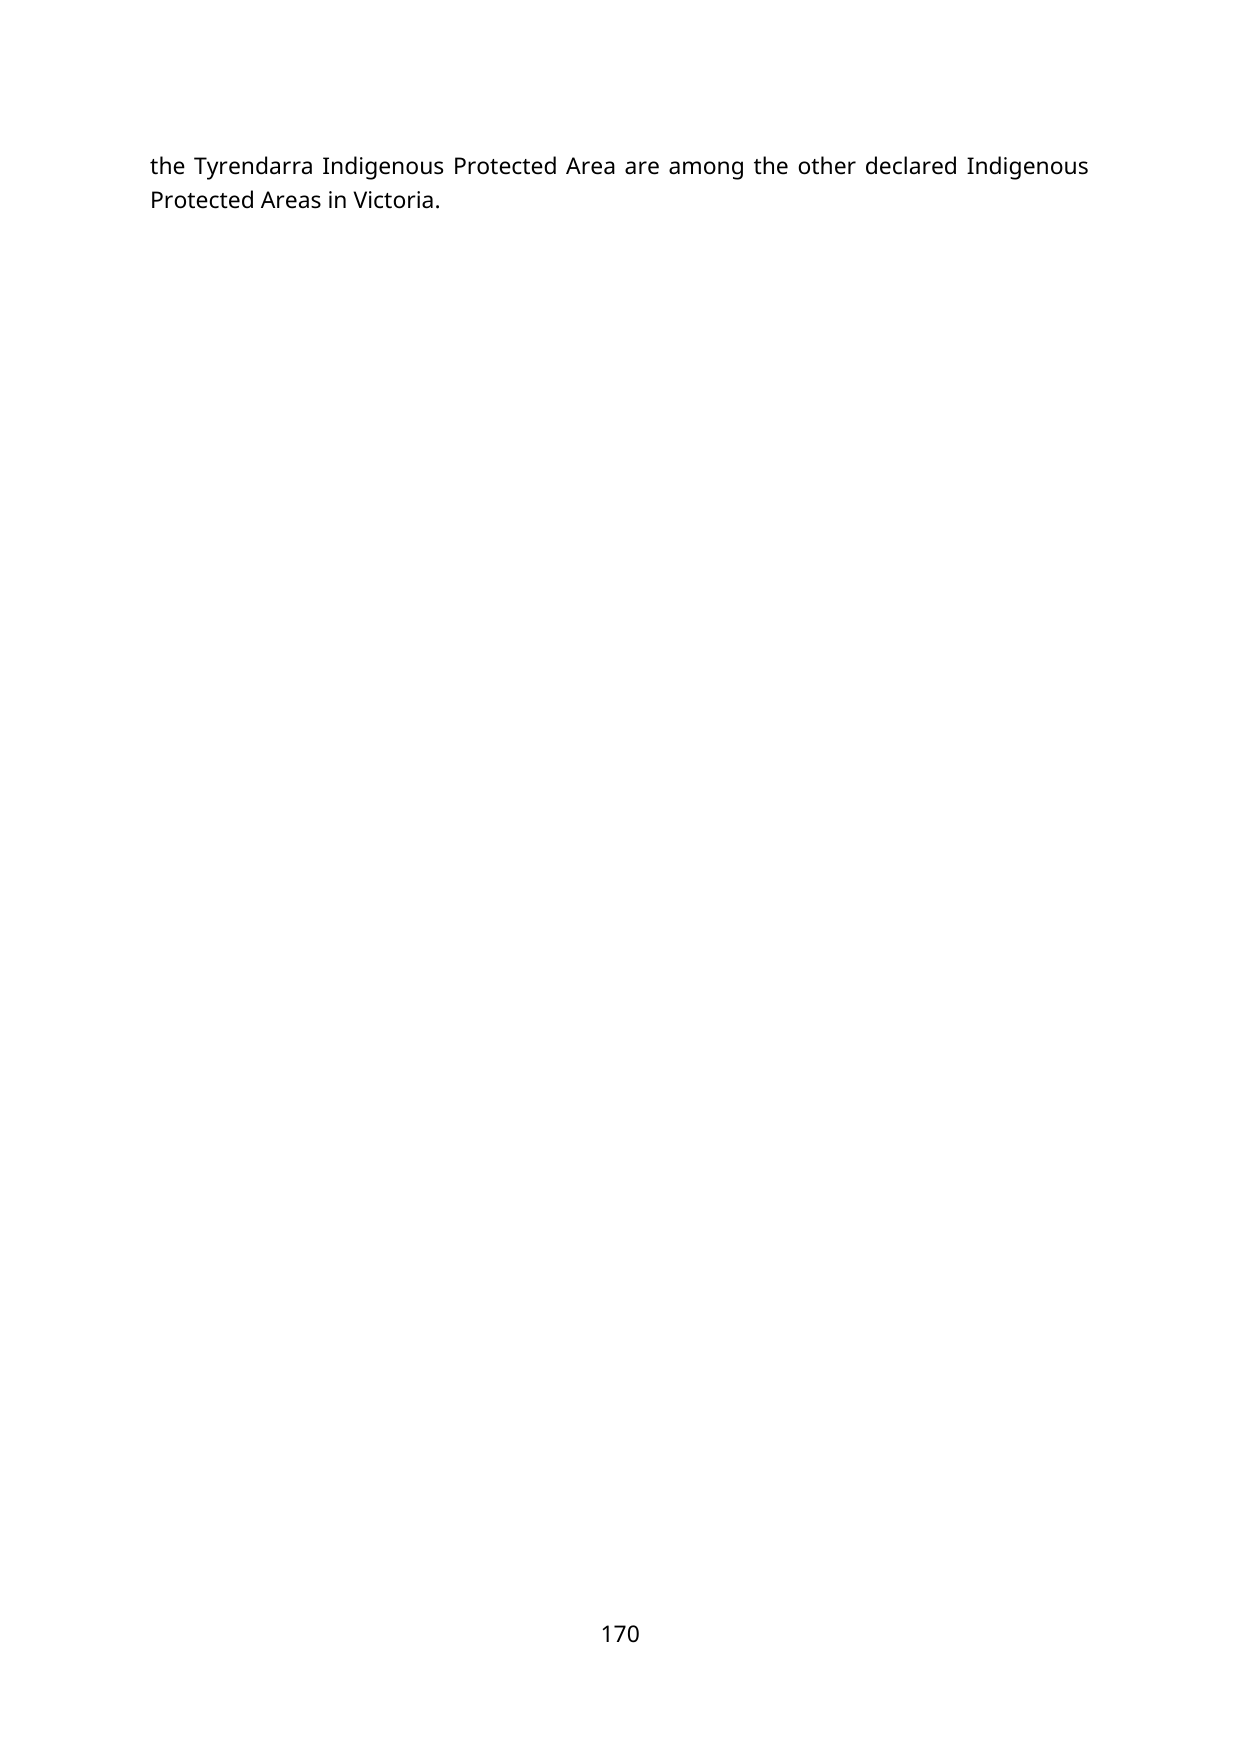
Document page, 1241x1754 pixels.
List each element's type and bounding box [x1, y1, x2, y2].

text [150, 150, 1090, 215]
